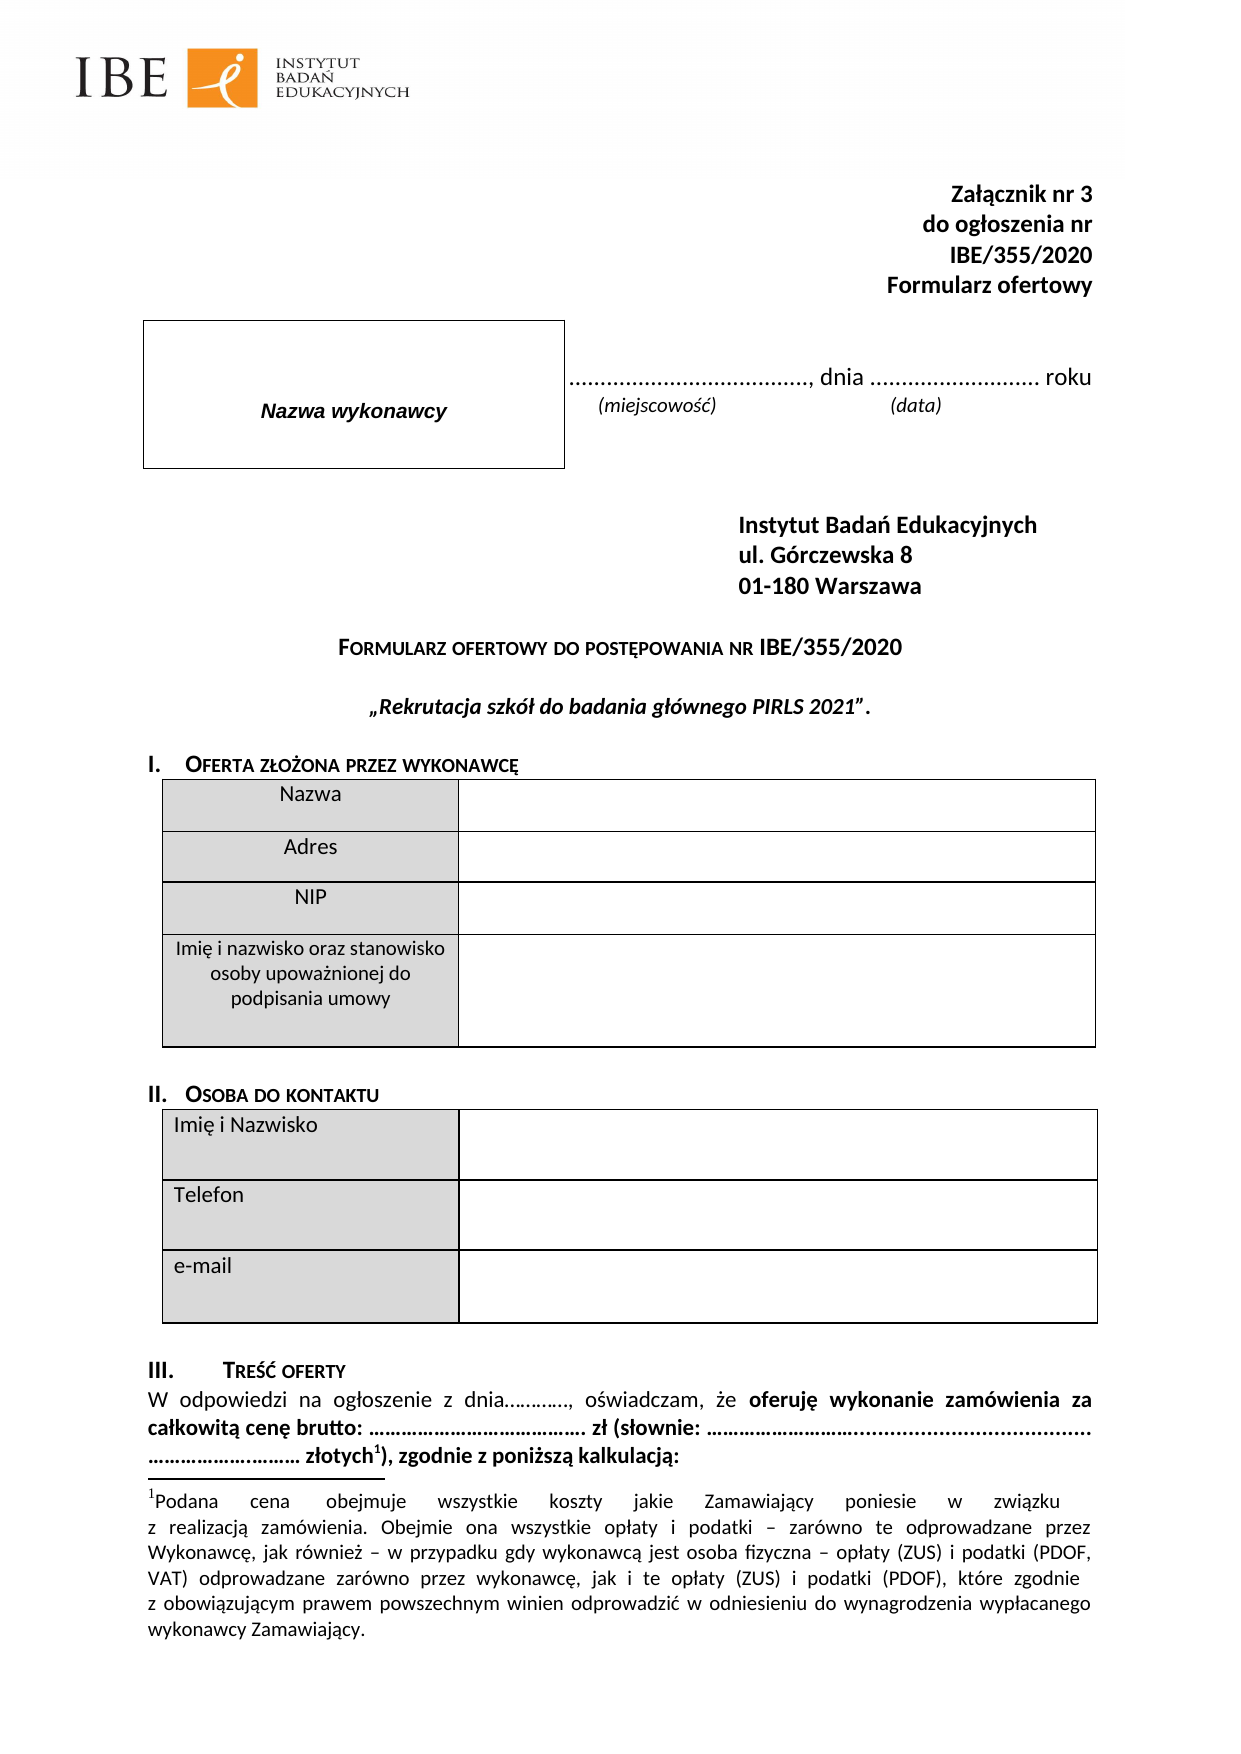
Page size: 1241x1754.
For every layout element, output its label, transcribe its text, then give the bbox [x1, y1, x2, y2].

text ......................................, dnia ........................... roku [565, 361, 1093, 392]
table_cell [459, 832, 1095, 881]
text III. Treść oferty [148, 1354, 1093, 1385]
table_cell [459, 883, 1095, 934]
text Załącznik nr 3 [148, 101, 1093, 209]
text W odpowiedzi na ogłoszenie z dnia…………, oświadczam, że oferuję wykonanie zamówienia za całkowitą cenę brutto: …………………………………. zł (słownie: ……………………….......................................……………….……… złotych), zgodnie z poniższą kalkulacją: [148, 1385, 1093, 1469]
text I. Oferta złożona przez wykonawcę [148, 748, 1092, 778]
table_cell e-mail [163, 1251, 458, 1322]
text II. Osoba do kontaktu [148, 1078, 1092, 1108]
text Formularz ofertowy [148, 270, 1093, 300]
table_cell [460, 1251, 1097, 1322]
table_cell [460, 1181, 1097, 1249]
text Instytut Badań Edukacyjnych [738, 509, 1093, 539]
text (miejscowość) (data) [565, 392, 1093, 417]
text ul. Górczewska 8 [738, 539, 1093, 570]
table_cell Adres [163, 832, 458, 881]
text „Rekrutacja szkół do badania głównego PIRLS 2021”. [148, 692, 1093, 720]
text IBE/355/2020 [148, 239, 1093, 270]
text Formularz ofertowy do postępowania nr IBE/355/2020 [148, 631, 1093, 661]
table_cell [459, 935, 1095, 1046]
table_header Nazwa [163, 780, 458, 831]
text do ogłoszenia nr [148, 209, 1093, 239]
text 01-180 Warszawa [738, 570, 1093, 600]
table_cell NIP [163, 883, 458, 934]
table_header [459, 780, 1095, 831]
picture [0, 0, 1125, 179]
table_cell Imię i nazwisko oraz stanowisko osoby upoważnionej do podpisania umowy [163, 935, 458, 1046]
table_cell Telefon [163, 1181, 458, 1249]
table_header Imię i Nazwisko [163, 1110, 458, 1179]
table_header [460, 1110, 1097, 1179]
